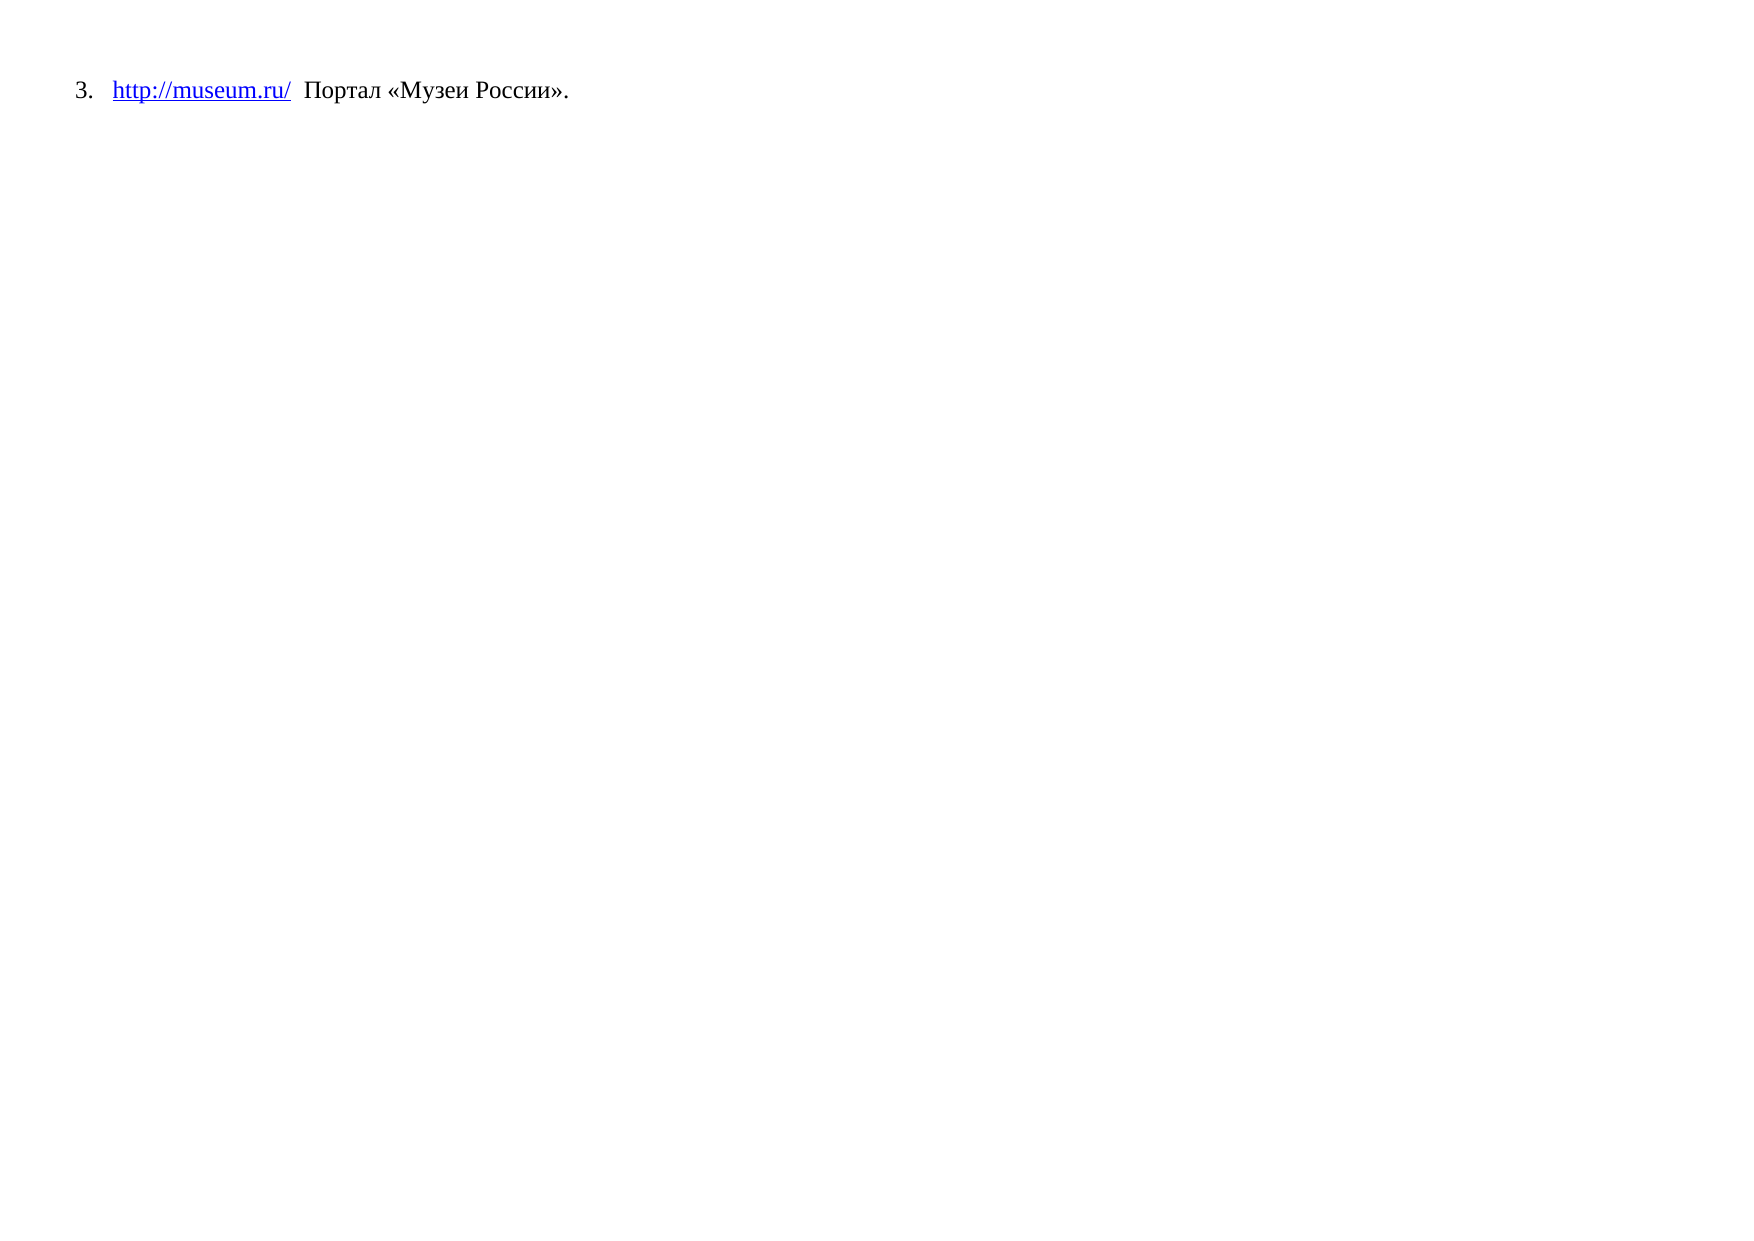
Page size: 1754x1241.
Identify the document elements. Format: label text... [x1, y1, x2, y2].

list http://museum.ru/ Портал «Музеи России». [75, 75, 1679, 104]
